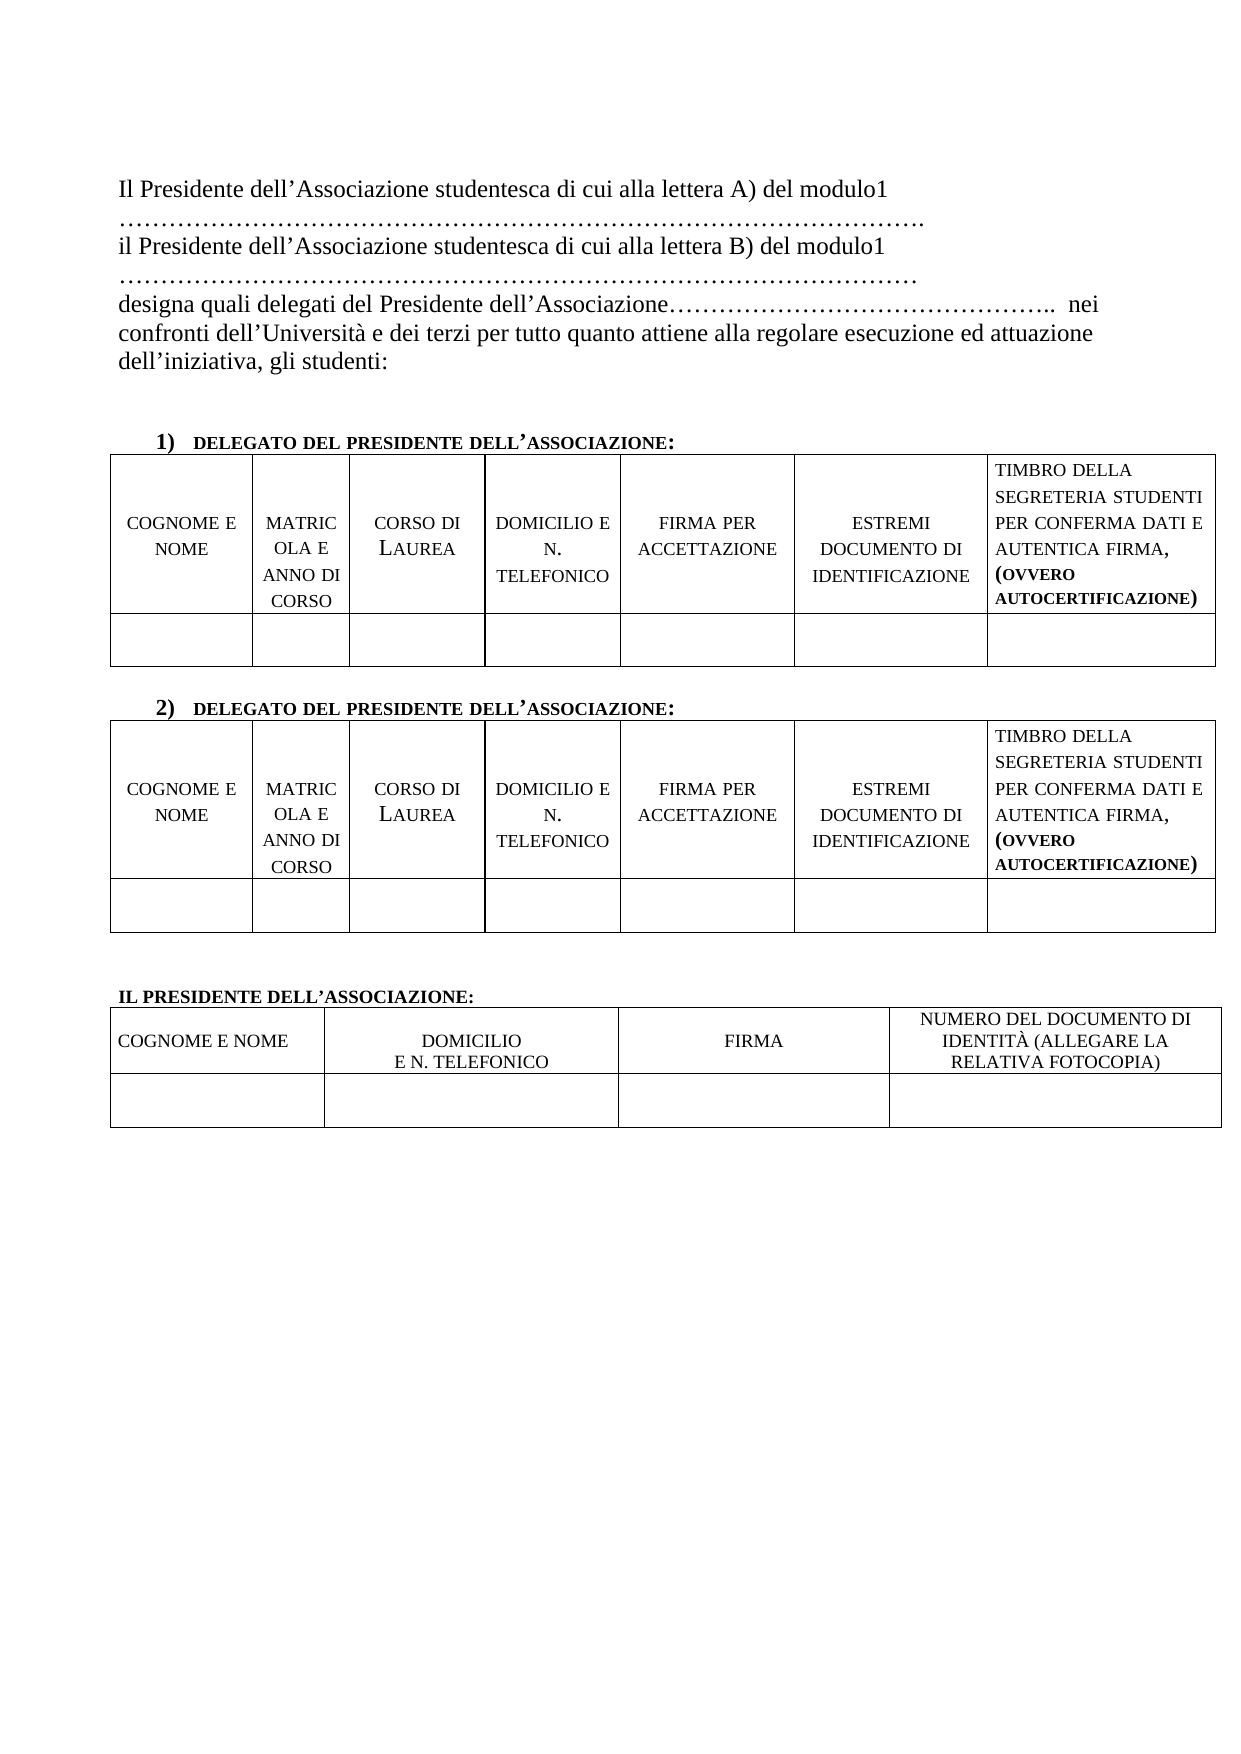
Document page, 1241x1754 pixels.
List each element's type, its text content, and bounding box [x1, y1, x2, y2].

text …………………………………………………………………………………… [118, 260, 1122, 289]
table_header domicilio e n. telefonico [486, 721, 620, 878]
table_header firma per accettazione [621, 721, 794, 878]
table_header corso di Laurea [350, 455, 484, 612]
text designa quali delegati del Presidente dell’Associazione……………………………………….. nei confronti dell’Università e dei terzi per tutto quanto attiene alla regolare esecuzione ed attuazione dell’iniziativa, gli studenti: [118, 289, 1122, 375]
table_header estremi documento di identificazione [795, 455, 987, 612]
table_cell [988, 614, 1215, 666]
table_cell [795, 879, 987, 932]
text IL PRESIDENTE DELL’ASSOCIAZIONE: [118, 986, 1122, 1007]
table_cell [621, 614, 794, 666]
table_header FIRMA [619, 1008, 889, 1073]
table_cell [253, 614, 349, 666]
table_cell [111, 1074, 324, 1127]
table_cell [111, 614, 252, 666]
table_cell [253, 879, 349, 932]
table_header NUMERO DEL DOCUMENTO DI IDENTITÀ (ALLEGARE LA RELATIVA FOTOCOPIA) [890, 1008, 1221, 1073]
table_cell [350, 879, 484, 932]
table_cell [325, 1074, 618, 1127]
table_header timbro della segreteria studenti per conferma dati e autentica firma, (ovvero autocertificazione) [988, 455, 1215, 612]
table_cell [350, 614, 484, 666]
table_cell [111, 879, 252, 932]
table_cell [621, 879, 794, 932]
text ……………………………………………………………………………………. [118, 203, 1122, 231]
table_header firma per accettazione [621, 455, 794, 612]
table_header DOMICILIO E N. TELEFONICO [325, 1008, 618, 1073]
table_cell [988, 879, 1215, 932]
text il Presidente dell’Associazione studentesca di cui alla lettera B) del modulo1 [118, 231, 1122, 260]
table_cell [795, 614, 987, 666]
list delegato del presidente dell’associazione: [156, 694, 1122, 720]
table_header COGNOME E NOME [111, 1008, 324, 1073]
table_header corso di Laurea [350, 721, 484, 878]
table_header cognome e nome [111, 721, 252, 878]
table_header matricola e anno di corso [253, 721, 349, 878]
table_header domicilio e n. telefonico [486, 455, 620, 612]
table_header matricola e anno di corso [253, 455, 349, 612]
text Il Presidente dell’Associazione studentesca di cui alla lettera A) del modulo1 [118, 174, 1122, 203]
table_header cognome e nome [111, 455, 252, 612]
list delegato del presidente dell’associazione: [156, 428, 1122, 454]
table_cell [619, 1074, 889, 1127]
table_header timbro della segreteria studenti per conferma dati e autentica firma, (ovvero autocertificazione) [988, 721, 1215, 878]
table_cell [486, 879, 620, 932]
table_cell [890, 1074, 1221, 1127]
table_header estremi documento di identificazione [795, 721, 987, 878]
table_cell [486, 614, 620, 666]
